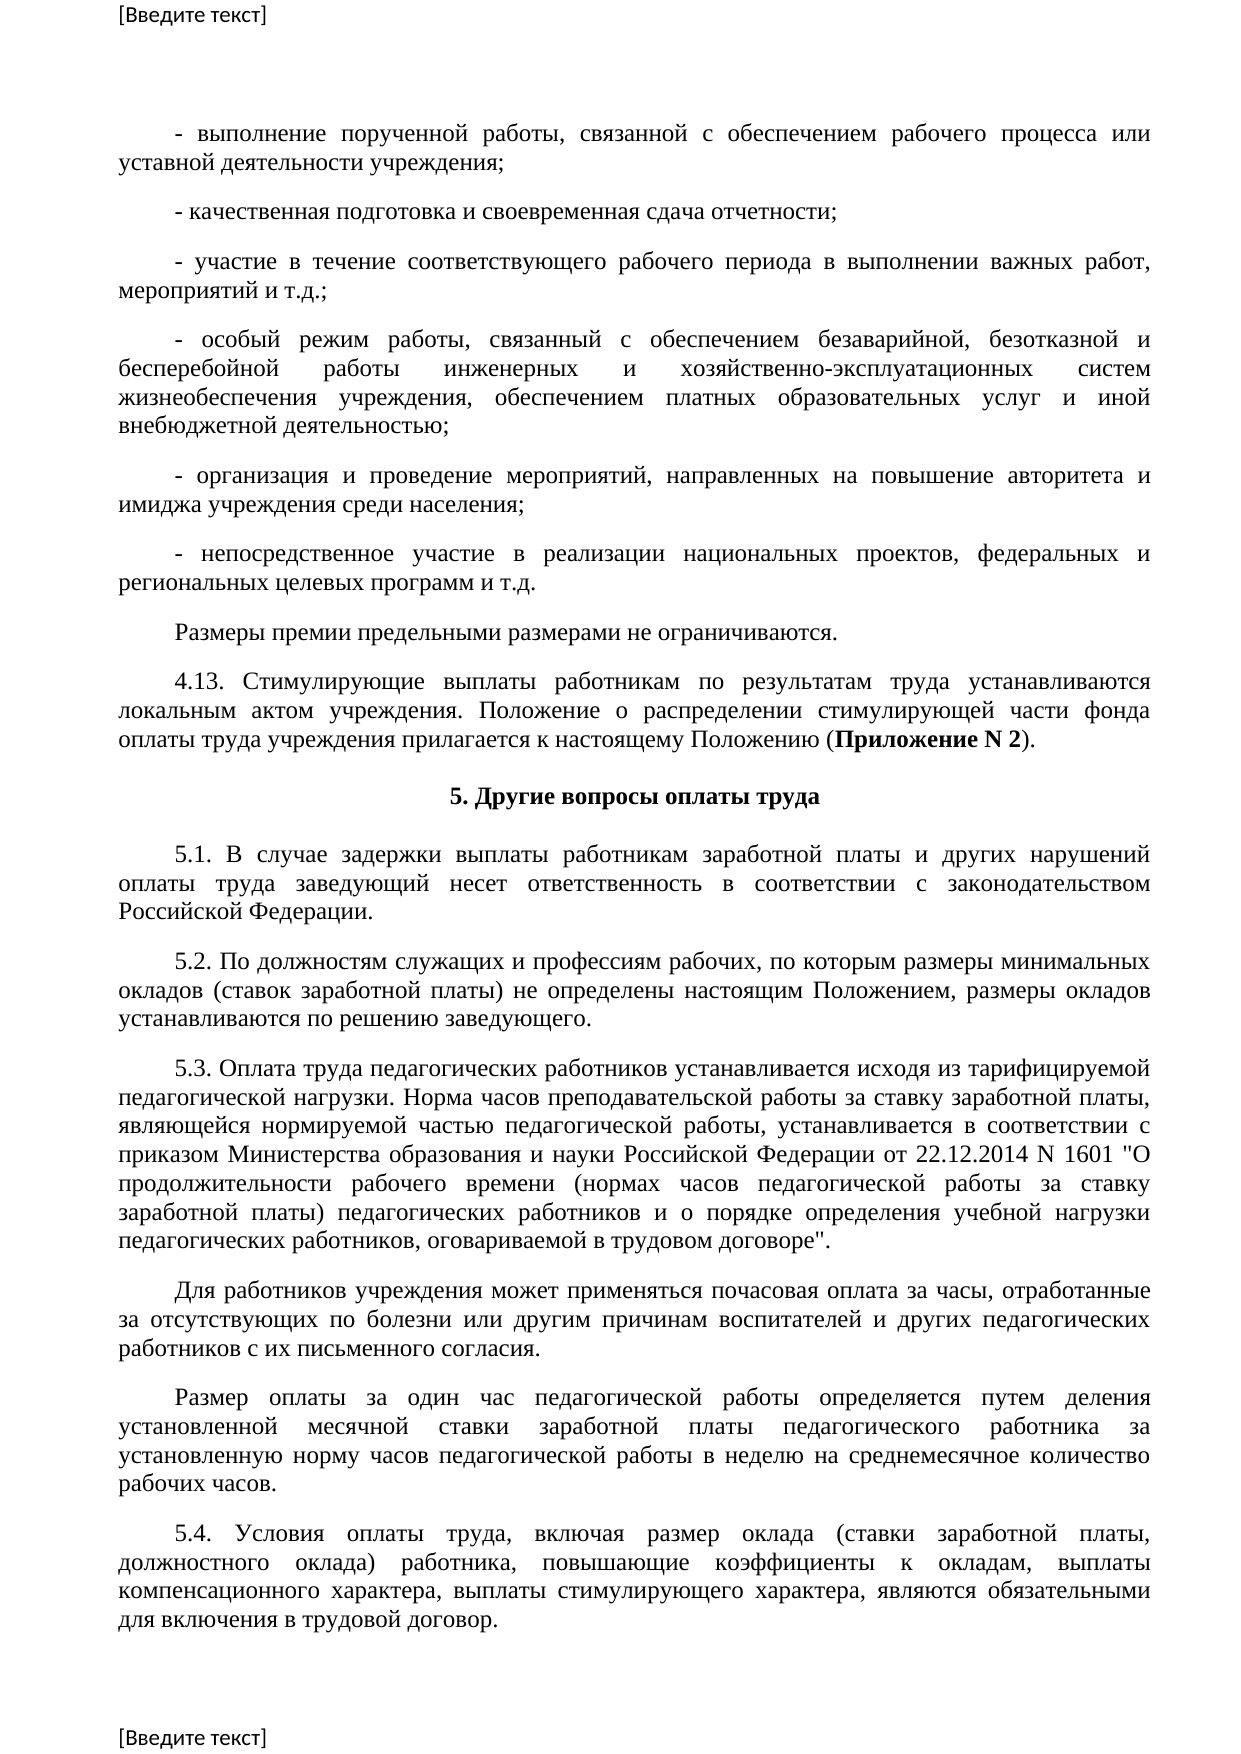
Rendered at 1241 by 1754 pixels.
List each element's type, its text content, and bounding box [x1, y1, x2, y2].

text 4.13. Стимулирующие выплаты работникам по результатам труда устанавливаются локальным актом учреждения. Положение о распределении стимулирующей части фонда оплаты труда учреждения прилагается к настоящему Положению (Приложение N 2). [118, 666, 1152, 753]
text - непосредственное участие в реализации национальных проектов, федеральных и региональных целевых программ и т.д. [118, 538, 1152, 596]
text Размер оплаты за один час педагогической работы определяется путем деления установленной месячной ставки заработной платы педагогического работника за установленную норму часов педагогической работы в неделю на среднемесячное количество рабочих часов. [118, 1382, 1152, 1497]
text - организация и проведение мероприятий, направленных на повышение авторитета и имиджа учреждения среди населения; [118, 460, 1152, 518]
text - выполнение порученной работы, связанной с обеспечением рабочего процесса или уставной деятельности учреждения; [118, 118, 1152, 176]
text - особый режим работы, связанный с обеспечением безаварийной, безотказной и бесперебойной работы инженерных и хозяйственно-эксплуатационных систем жизнеобеспечения учреждения, обеспечением платных образовательных услуг и иной внебюджетной деятельностью; [118, 324, 1152, 439]
text 5.1. В случае задержки выплаты работникам заработной платы и других нарушений оплаты труда заведующий несет ответственность в соответствии с законодательством Российской Федерации. [118, 839, 1152, 925]
text 5.4. Условия оплаты труда, включая размер оклада (ставки заработной платы, должностного оклада) работника, повышающие коэффициенты к окладам, выплаты компенсационного характера, выплаты стимулирующего характера, являются обязательными для включения в трудовой договор. [118, 1518, 1152, 1633]
text 5.3. Оплата труда педагогических работников устанавливается исходя из тарифицируемой педагогической нагрузки. Норма часов преподавательской работы за ставку заработной платы, являющейся нормируемой частью педагогической работы, устанавливается в соответствии с приказом Министерства образования и науки Российской Федерации от 22.12.2014 N 1601 "О продолжительности рабочего времени (нормах часов педагогической работы за ставку заработной платы) педагогических работников и о порядке определения учебной нагрузки педагогических работников, оговариваемой в трудовом договоре". [118, 1053, 1152, 1254]
text - качественная подготовка и своевременная сдача отчетности; [118, 196, 1152, 225]
text 5.2. По должностям служащих и профессиям рабочих, по которым размеры минимальных окладов (ставок заработной платы) не определены настоящим Положением, размеры окладов устанавливаются по решению заведующего. [118, 946, 1152, 1032]
text - участие в течение соответствующего рабочего периода в выполнении важных работ, мероприятий и т.д.; [118, 246, 1152, 303]
text Размеры премии предельными размерами не ограничиваются. [118, 617, 1152, 646]
text 5. Другие вопросы оплаты труда [118, 781, 1152, 810]
text Для работников учреждения может применяться почасовая оплата за часы, отработанные за отсутствующих по болезни или другим причинам воспитателей и других педагогических работников с их письменного согласия. [118, 1275, 1152, 1361]
